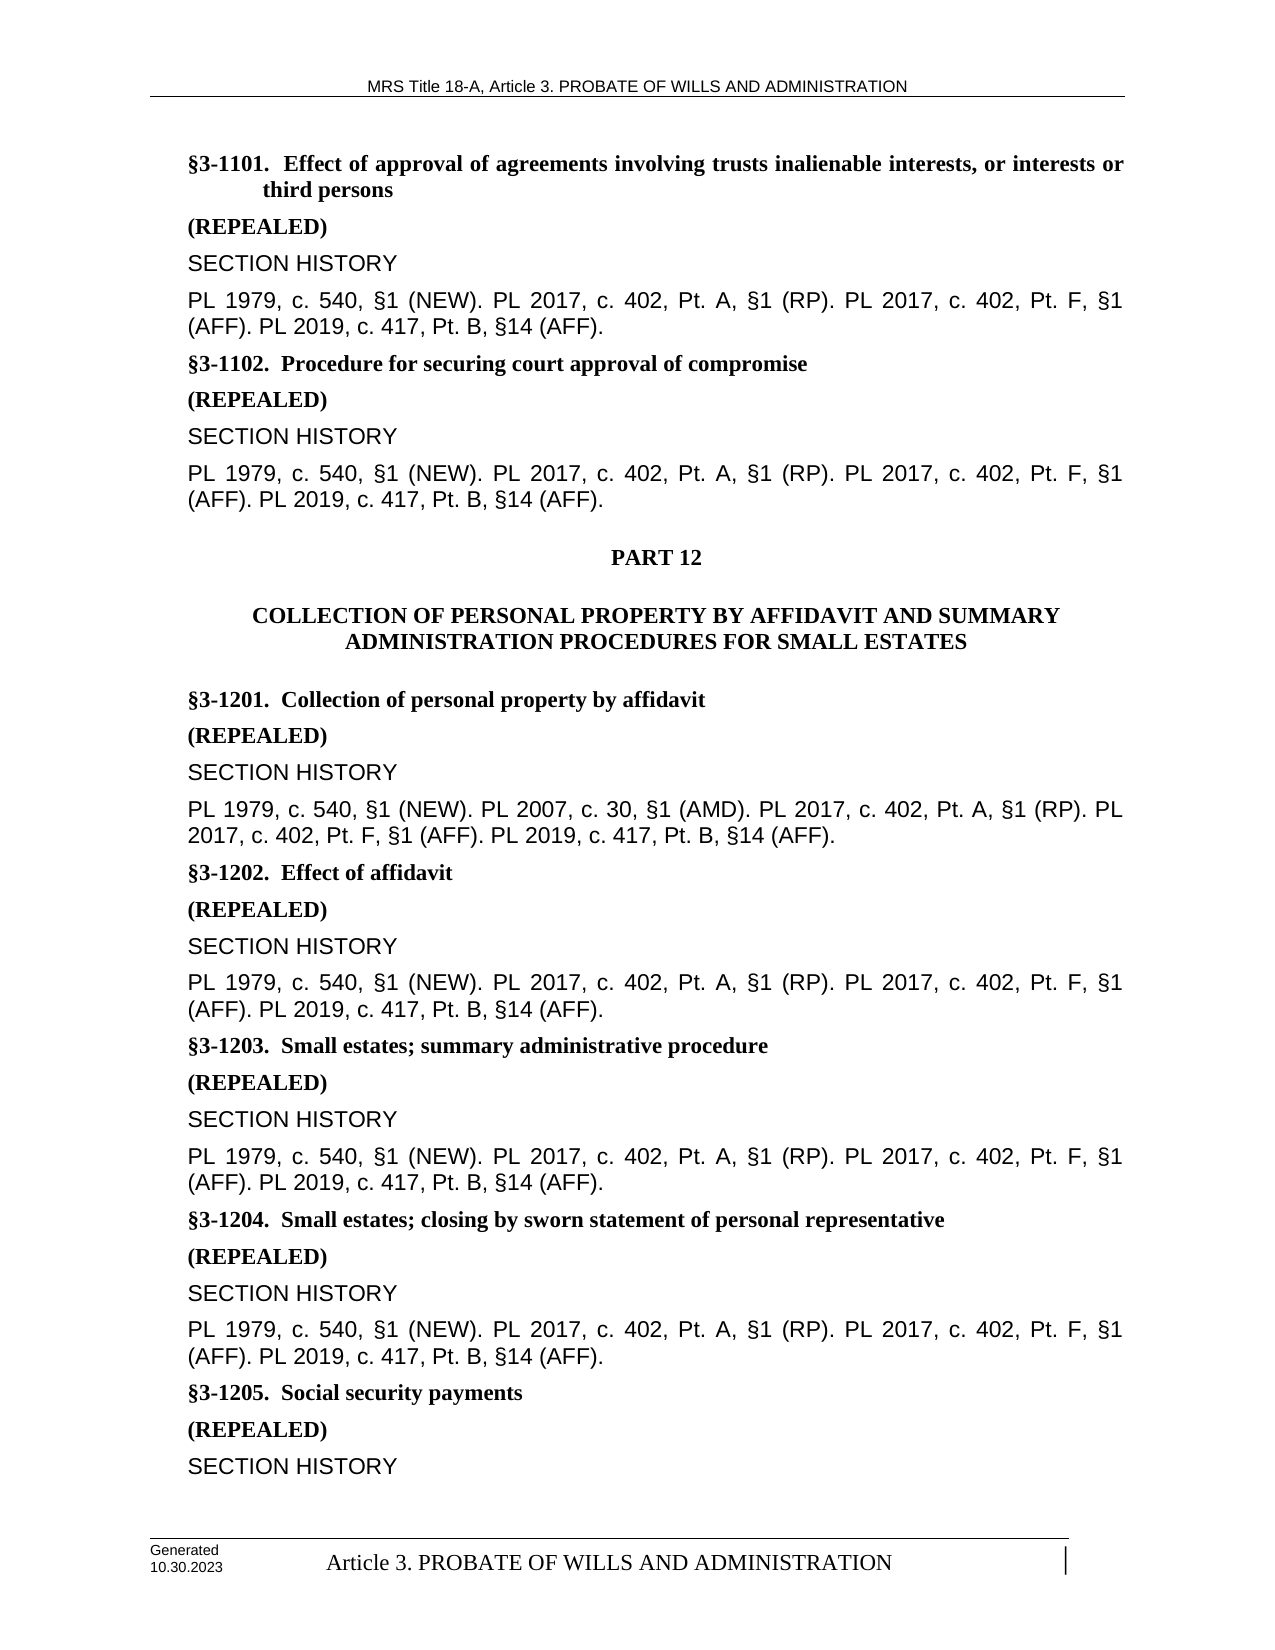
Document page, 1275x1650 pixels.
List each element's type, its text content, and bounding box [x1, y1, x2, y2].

text (REPEALED) [187, 387, 1125, 413]
text SECTION HISTORY [187, 250, 1125, 276]
text §3-1201. Collection of personal property by affidavit [187, 686, 1125, 712]
text §3-1204. Small estates; closing by sworn statement of personal representative [187, 1206, 1125, 1232]
text SECTION HISTORY [187, 759, 1125, 786]
text PL 1979, c. 540, §1 (NEW). PL 2017, c. 402, Pt. A, §1 (RP). PL 2017, c. 402, Pt. F, §1 (AFF). PL 2019, c. 417, Pt. B, §14 (AFF). [187, 1143, 1125, 1196]
text (REPEALED) [187, 1416, 1125, 1442]
text SECTION HISTORY [187, 1279, 1125, 1306]
text (REPEALED) [187, 1069, 1125, 1096]
text (REPEALED) [187, 722, 1125, 749]
text §3-1203. Small estates; summary administrative procedure [187, 1032, 1125, 1059]
text PL 1979, c. 540, §1 (NEW). PL 2017, c. 402, Pt. A, §1 (RP). PL 2017, c. 402, Pt. F, §1 (AFF). PL 2019, c. 417, Pt. B, §14 (AFF). [187, 969, 1125, 1022]
text PART 12 [187, 544, 1125, 570]
text (REPEALED) [187, 1243, 1125, 1269]
text §3-1102. Procedure for securing court approval of compromise [187, 350, 1125, 376]
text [187, 287, 1125, 339]
text COLLECTION OF PERSONAL PROPERTY BY AFFIDAVIT AND SUMMARY ADMINISTRATION PROCEDURES FOR SMALL ESTATES [187, 602, 1125, 654]
text §3-1202. Effect of affidavit [187, 859, 1125, 885]
text SECTION HISTORY [187, 1106, 1125, 1132]
text §3-1205. Social security payments [187, 1379, 1125, 1406]
text §3-1101. Effect of approval of agreements involving trusts inalienable interests, or interests or third persons [187, 150, 1125, 203]
text (REPEALED) [187, 213, 1125, 239]
text (REPEALED) [187, 896, 1125, 922]
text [187, 1316, 1125, 1369]
text SECTION HISTORY [187, 933, 1125, 959]
text PL 1979, c. 540, §1 (NEW). PL 2017, c. 402, Pt. A, §1 (RP). PL 2017, c. 402, Pt. F, §1 (AFF). PL 2019, c. 417, Pt. B, §14 (AFF). [187, 460, 1125, 513]
text SECTION HISTORY [187, 423, 1125, 450]
text PL 1979, c. 540, §1 (NEW). PL 2007, c. 30, §1 (AMD). PL 2017, c. 402, Pt. A, §1 (RP). PL 2017, c. 402, Pt. F, §1 (AFF). PL 2019, c. 417, Pt. B, §14 (AFF). [187, 796, 1125, 849]
text SECTION HISTORY [187, 1453, 1125, 1479]
